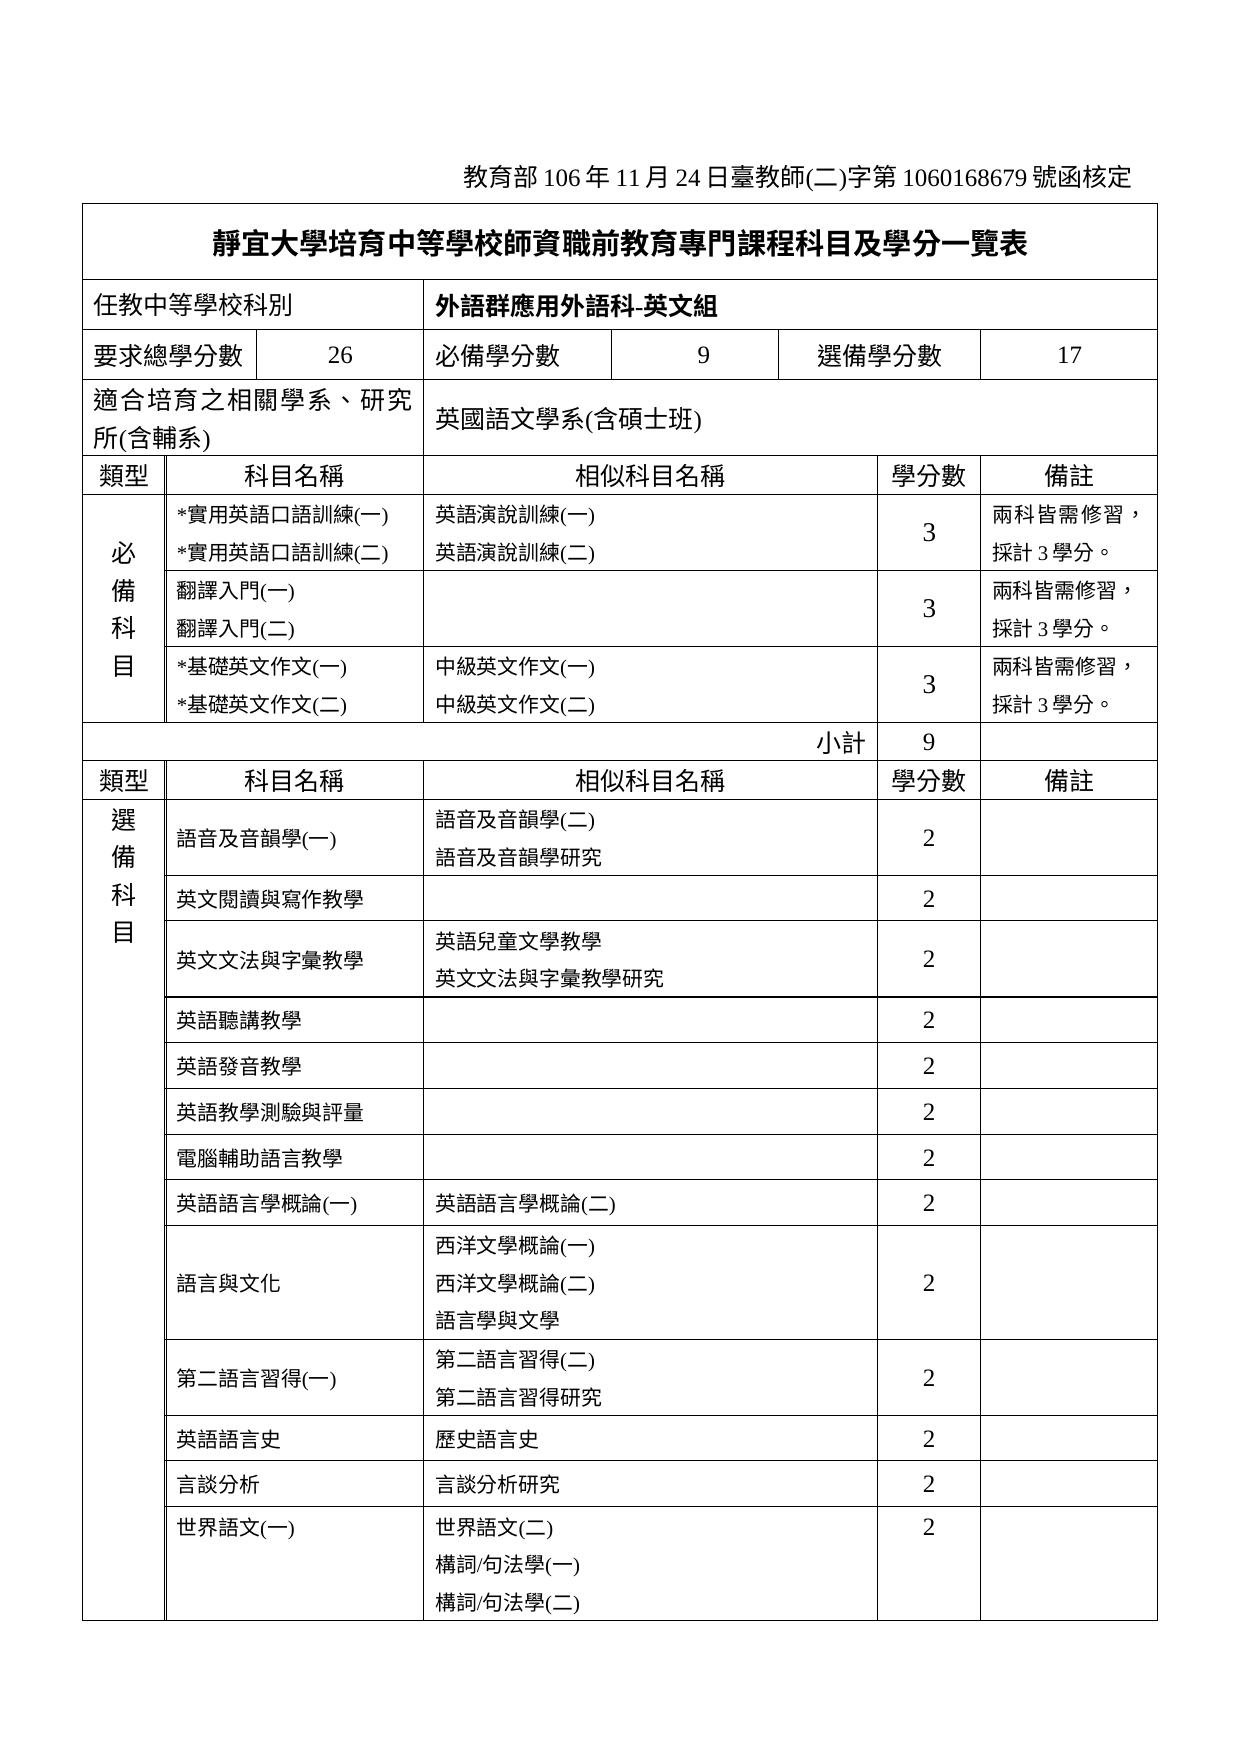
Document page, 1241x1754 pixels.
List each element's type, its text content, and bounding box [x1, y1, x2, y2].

table_cell 英文文法與字彙教學 [167, 921, 423, 996]
table_cell *實用英語口語訓練(一) *實用英語口語訓練(二) [167, 495, 423, 569]
table_cell 2 [878, 1135, 980, 1179]
table_cell 2 [878, 1226, 980, 1339]
table_cell 選備學分數 [779, 330, 980, 379]
table_cell 2 [878, 1043, 980, 1088]
table_cell 英語發音教學 [167, 1043, 423, 1088]
table_cell 2 [878, 1340, 980, 1415]
table_cell 語音及音韻學(二) 語音及音韻學研究 [424, 800, 877, 875]
table_cell 必備學分數 [424, 330, 611, 379]
table_cell 英語語言學概論(二) [424, 1180, 877, 1225]
table_cell 語言與文化 [167, 1226, 423, 1339]
table_cell 英語語言史 [167, 1416, 423, 1460]
text 教育部106年11月24日臺教師(二)字第1060168679號函核定 [187, 156, 1132, 194]
table_cell 英語聽講教學 [167, 998, 423, 1042]
table_cell *基礎英文作文(一) *基礎英文作文(二) [167, 647, 423, 722]
table_cell [424, 1089, 877, 1134]
table_cell [424, 1043, 877, 1088]
table_cell [981, 800, 1157, 875]
table_cell 要求總學分數 [83, 330, 256, 379]
table_cell 兩科皆需修習， 採計3學分。 [981, 571, 1157, 646]
table_cell [981, 723, 1157, 760]
table_cell 科目名稱 [167, 456, 423, 493]
table_cell 適合培育之相關學系、研究所(含輔系) [83, 380, 423, 455]
table_cell [981, 1226, 1157, 1339]
table_cell [424, 571, 877, 646]
table_cell 學分數 [878, 456, 980, 493]
table_header 靜宜大學培育中等學校師資職前教育專門課程科目及學分一覽表 [83, 204, 1157, 279]
table_cell 2 [878, 1089, 980, 1134]
table_cell [981, 1135, 1157, 1179]
table_cell 備註 [981, 456, 1157, 493]
table_cell 2 [878, 998, 980, 1042]
table_cell 英語演說訓練(一) 英語演說訓練(二) [424, 495, 877, 569]
table_cell 英語兒童文學教學 英文文法與字彙教學研究 [424, 921, 877, 996]
table_cell 英文閱讀與寫作教學 [167, 876, 423, 920]
table_cell 語音及音韻學(一) [167, 800, 423, 875]
table_cell 小計 [83, 723, 877, 760]
table_cell 兩科皆需修習，採計3學分。 [981, 495, 1157, 569]
table_cell 3 [878, 647, 980, 722]
table_cell 第二語言習得(二) 第二語言習得研究 [424, 1340, 877, 1415]
table_cell [424, 1135, 877, 1179]
table_cell 選 備 科 目 [83, 800, 164, 1620]
table_cell [981, 1180, 1157, 1225]
table_cell 科目名稱 [167, 761, 423, 799]
table_cell 2 [878, 1416, 980, 1460]
table_cell [981, 1340, 1157, 1415]
table_cell [981, 1461, 1157, 1506]
table_cell 類型 [83, 761, 164, 799]
table_cell 歷史語言史 [424, 1416, 877, 1460]
table_cell [981, 998, 1157, 1042]
table_cell 2 [878, 1461, 980, 1506]
table_cell 英國語文學系(含碩士班) [424, 380, 1157, 455]
table_cell 3 [878, 571, 980, 646]
table_cell [981, 876, 1157, 920]
table_cell 2 [878, 800, 980, 875]
table_cell 言談分析 [167, 1461, 423, 1506]
table_cell 電腦輔助語言教學 [167, 1135, 423, 1179]
table_cell 外語群應用外語科-英文組 [424, 280, 1157, 329]
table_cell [424, 1507, 877, 1620]
table_cell 相似科目名稱 [424, 761, 877, 799]
table_cell 相似科目名稱 [424, 456, 877, 493]
table_cell 必 備 科 目 [83, 495, 164, 722]
table_cell 2 [878, 1507, 980, 1620]
table_cell [981, 1507, 1157, 1620]
table_cell 9 [878, 723, 980, 760]
table_cell 2 [878, 921, 980, 996]
table_cell [424, 876, 877, 920]
table_cell 備註 [981, 761, 1157, 799]
table_cell [981, 1089, 1157, 1134]
table_cell 兩科皆需修習， 採計3學分。 [981, 647, 1157, 722]
table_cell 2 [878, 1180, 980, 1225]
table_cell 類型 [83, 456, 164, 493]
table_cell 學分數 [878, 761, 980, 799]
table_cell 世界語文(一) [167, 1507, 423, 1620]
table_cell [424, 998, 877, 1042]
table_cell 9 [612, 330, 778, 379]
table_cell [981, 1416, 1157, 1460]
table_cell 26 [257, 330, 423, 379]
table_cell 3 [878, 495, 980, 569]
table_cell 2 [878, 876, 980, 920]
table_cell 第二語言習得(一) [167, 1340, 423, 1415]
table_cell 翻譯入門(一) 翻譯入門(二) [167, 571, 423, 646]
table_cell [981, 921, 1157, 996]
table_cell 言談分析研究 [424, 1461, 877, 1506]
table_cell 英語語言學概論(一) [167, 1180, 423, 1225]
table_cell 17 [981, 330, 1157, 379]
table_cell 中級英文作文(一) 中級英文作文(二) [424, 647, 877, 722]
table_cell 英語教學測驗與評量 [167, 1089, 423, 1134]
table_cell 任教中等學校科別 [83, 280, 423, 329]
table_cell [981, 1043, 1157, 1088]
table_cell 西洋文學概論(一) 西洋文學概論(二) 語言學與文學 [424, 1226, 877, 1339]
